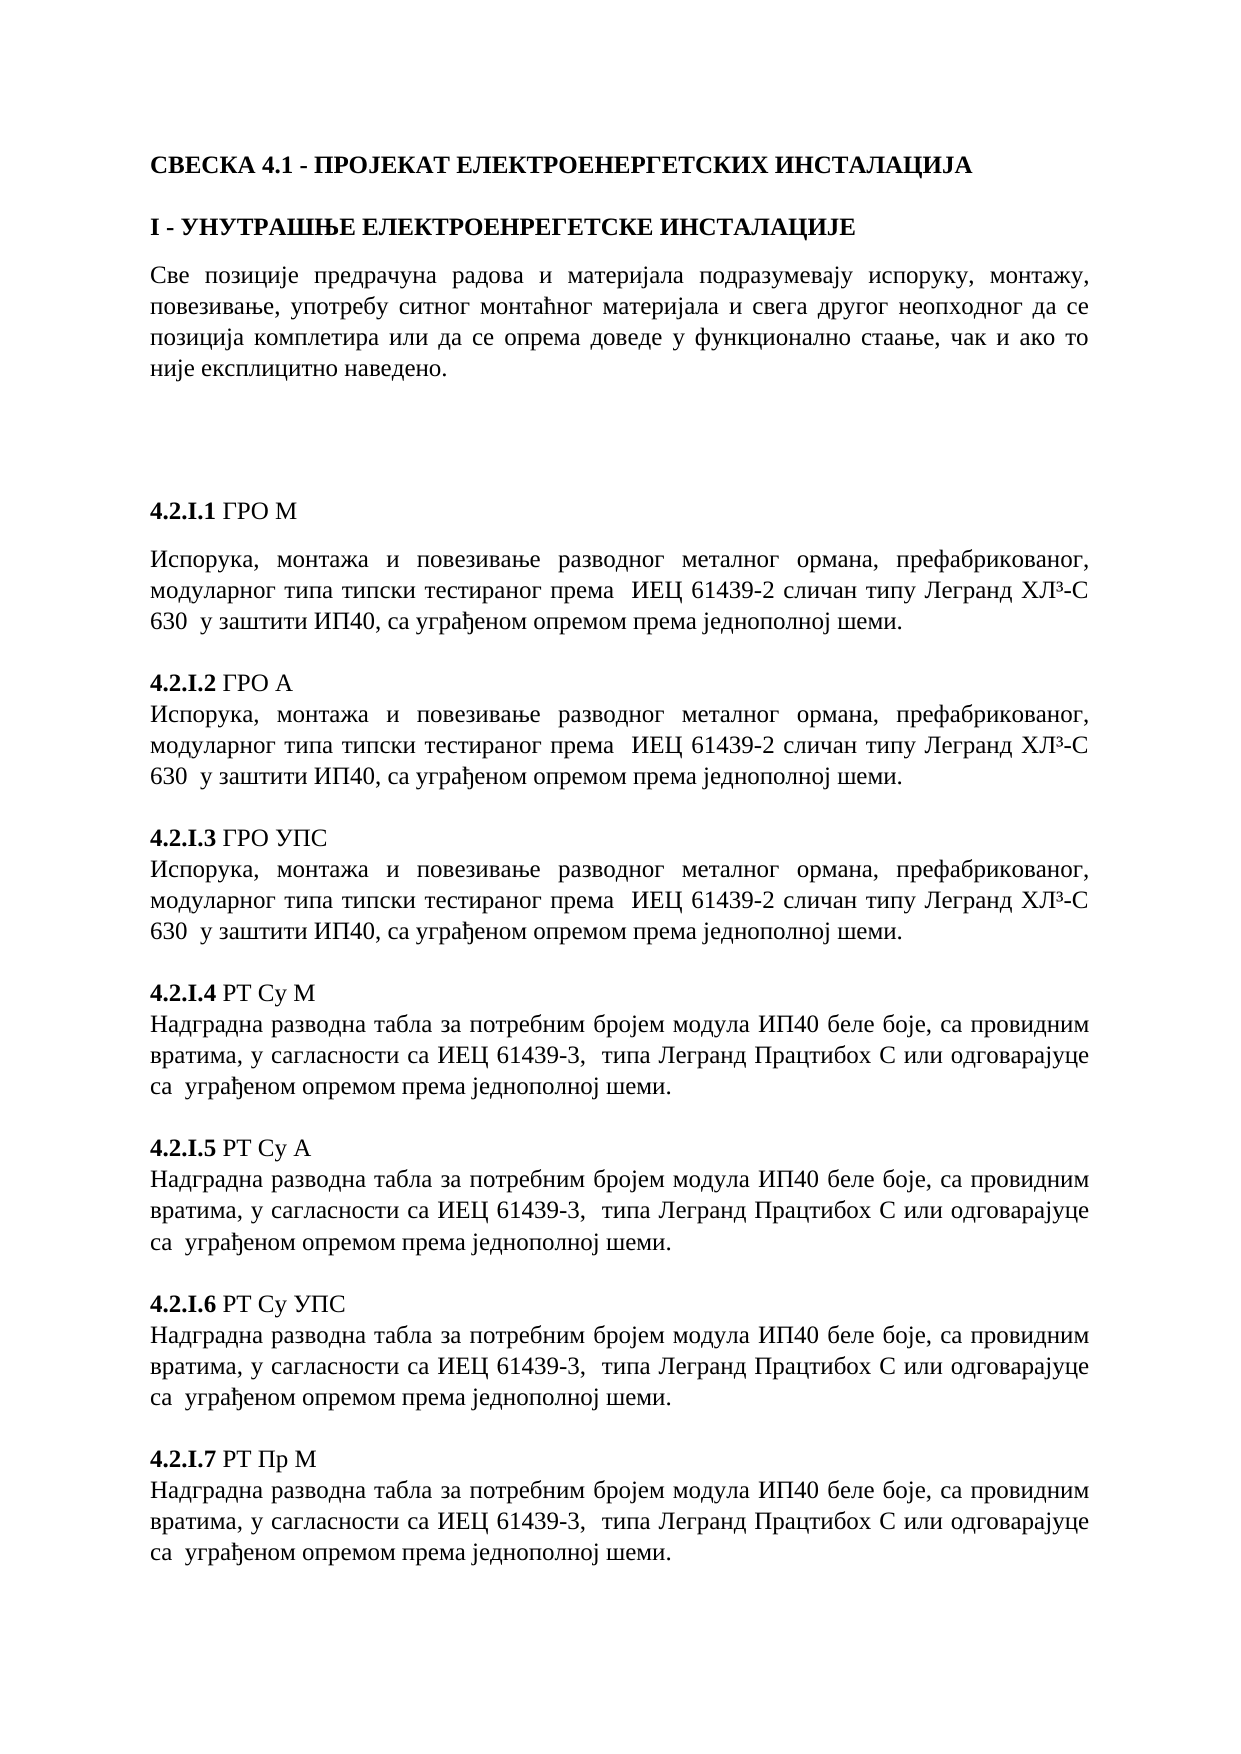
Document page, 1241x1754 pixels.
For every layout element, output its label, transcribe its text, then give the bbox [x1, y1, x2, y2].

text 4.2.I.2 ГРО А [150, 668, 1090, 697]
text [150, 1475, 1090, 1566]
text Испорука, монтажа и повезивање разводног металног ормана, префабрикованог, модуларног типа типски тестираног према ИЕЦ 61439-2 сличан типу Легранд XЛ³-С 630 у заштити ИП40, са уграђеном опремом према једнополној шеми. [150, 854, 1090, 945]
text Све позиције предрачуна радова и материјала подразумевају испоруку, монтажу, повезивање, употребу ситног монтаћног материјала и свега другог неопходног да се позиција комплетира или да се опрема доведе у функционално стаање, чак и ако то није експлицитно наведено. [150, 260, 1090, 382]
text 4.2.I.4 РТ Су М [150, 978, 1090, 1007]
text 4.2.I.7 РТ Пр М [150, 1444, 1090, 1473]
text 4.2.I.1 ГРО M [150, 496, 1090, 525]
text Испорука, монтажа и повезивање разводног металног ормана, префабрикованог, модуларног типа типски тестираног према ИЕЦ 61439-2 сличан типу Легранд XЛ³-С 630 у заштити ИП40, са уграђеном опремом према једнополној шеми. [150, 699, 1090, 790]
text Испорука, монтажа и повезивање разводног металног ормана, префабрикованог, модуларног типа типски тестираног према ИЕЦ 61439-2 сличан типу Легранд XЛ³-С 630 у заштити ИП40, са уграђеном опремом према једнополној шеми. [150, 544, 1090, 634]
text I - УНУТРАШЊЕ ЕЛЕКТРОЕНРЕГЕТСКЕ ИНСТАЛАЦИЈЕ [150, 212, 1090, 241]
text 4.2.I.6 РТ Су УПС [150, 1289, 1090, 1317]
text 4.2.I.3 ГРО УПС [150, 823, 1090, 852]
text 4.2.I.5 РТ Су А [150, 1133, 1090, 1162]
text СВЕСКА 4.1 - ПРОЈЕКАТ ЕЛЕКТРОЕНЕРГЕТСКИХ ИНСТАЛАЦИЈА [150, 150, 1090, 179]
